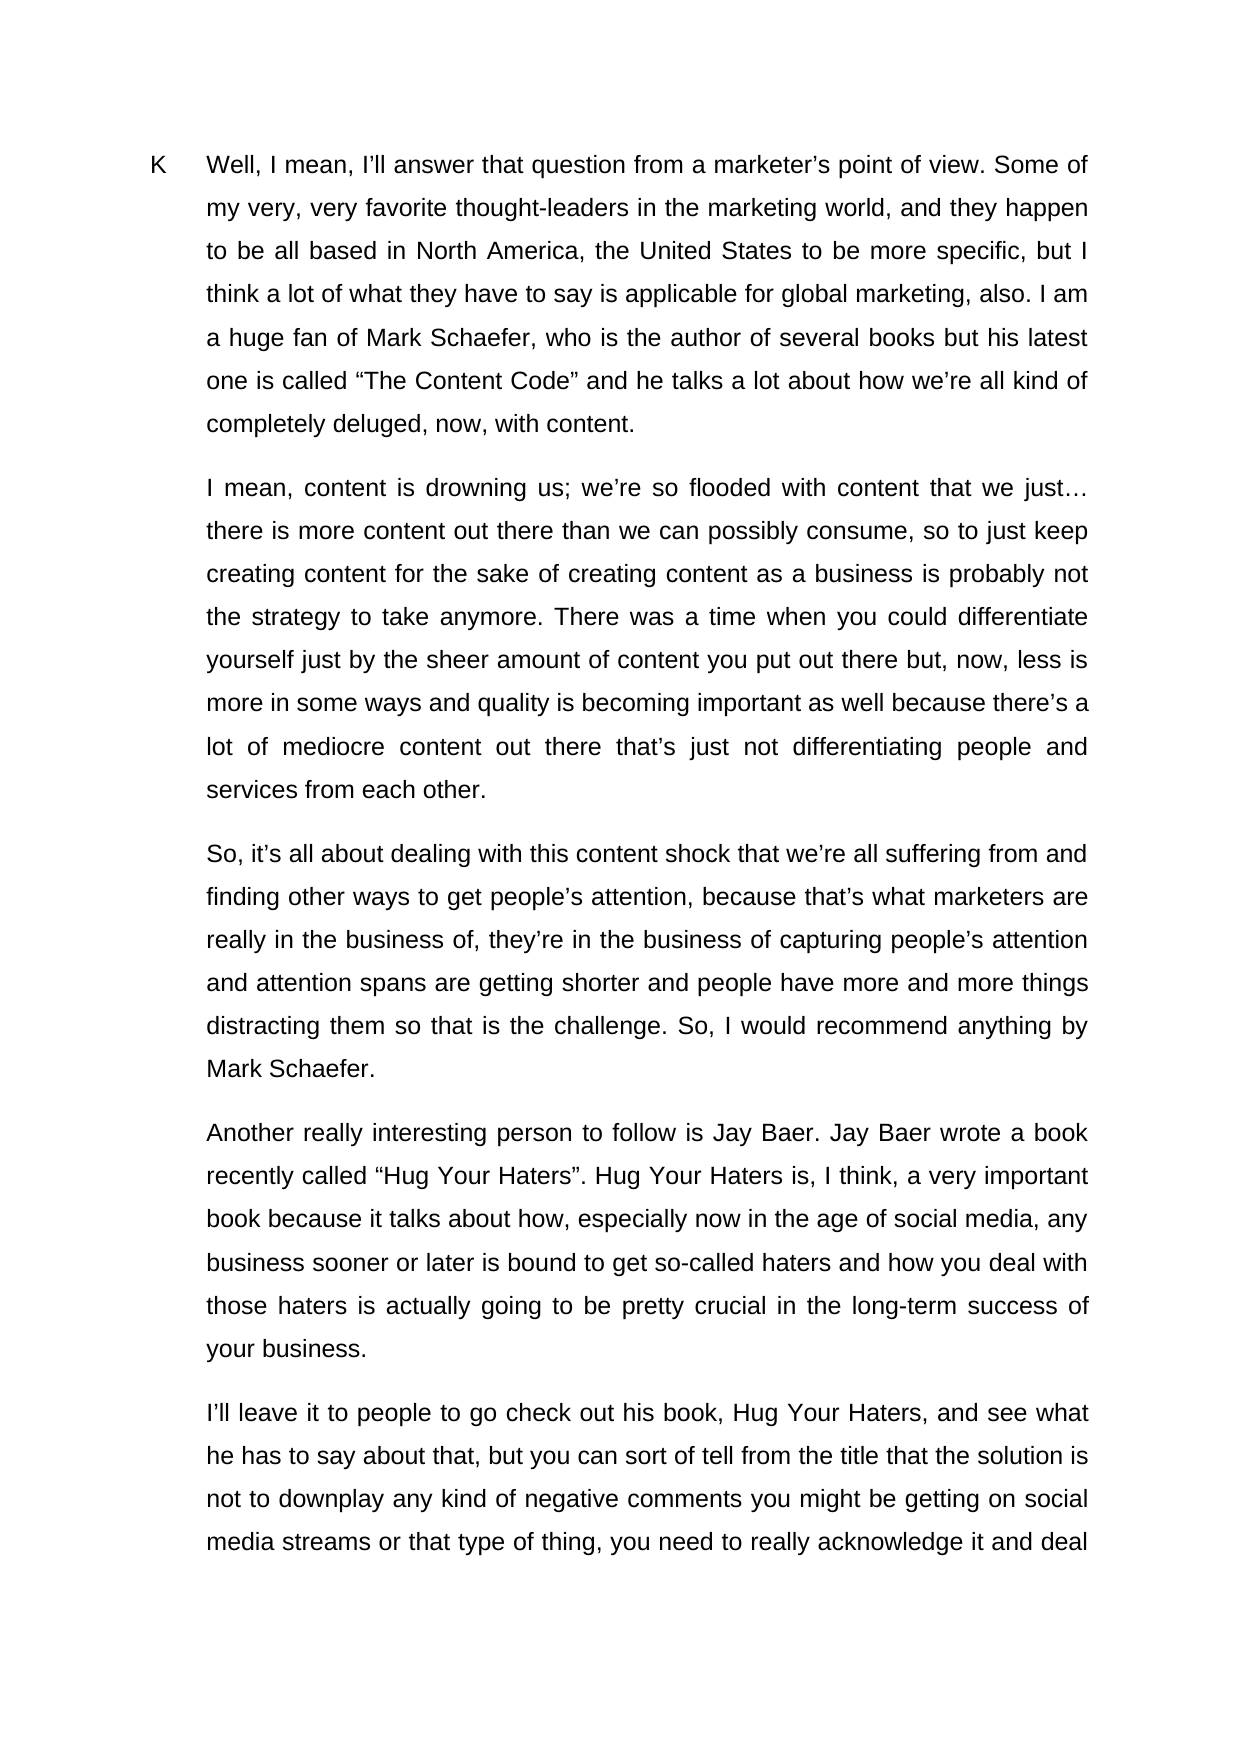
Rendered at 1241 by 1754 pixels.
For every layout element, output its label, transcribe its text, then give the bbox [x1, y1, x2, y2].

text So, it’s all about dealing with this content shock that we’re all suffering from and finding other ways to get people’s attention, because that’s what marketers are really in the business of, they’re in the business of capturing people’s attention and attention spans are getting shorter and people have more and more things distracting them so that is the challenge. So, I would recommend anything by Mark Schaefer. [206, 838, 1090, 1083]
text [206, 1398, 1090, 1556]
text I mean, content is drowning us; we’re so flooded with content that we just… there is more content out there than we can possibly consume, so to just keep creating content for the sake of creating content as a business is probably not the strategy to take anymore. There was a time when you could differentiate yourself just by the sheer amount of content you put out there but, now, less is more in some ways and quality is becoming important as well because there’s a lot of mediocre content out there that’s just not differentiating people and services from each other. [206, 473, 1090, 803]
text K Well, I mean, I’ll answer that question from a marketer’s point of view. Some of my very, very favorite thought-leaders in the marketing world, and they happen to be all based in North America, the United States to be more specific, but I think a lot of what they have to say is applicable for global marketing, also. I am a huge fan of Mark Schaefer, who is the author of several books but his latest one is called “The Content Code” and he talks a lot about how we’re all kind of completely deluged, now, with content. [150, 150, 1090, 437]
text Another really interesting person to follow is Jay Baer. Jay Baer wrote a book recently called “Hug Your Haters”. Hug Your Haters is, I think, a very important book because it talks about how, especially now in the age of social media, any business sooner or later is bound to get so-called haters and how you deal with those haters is actually going to be pretty crucial in the long-term success of your business. [206, 1118, 1090, 1362]
